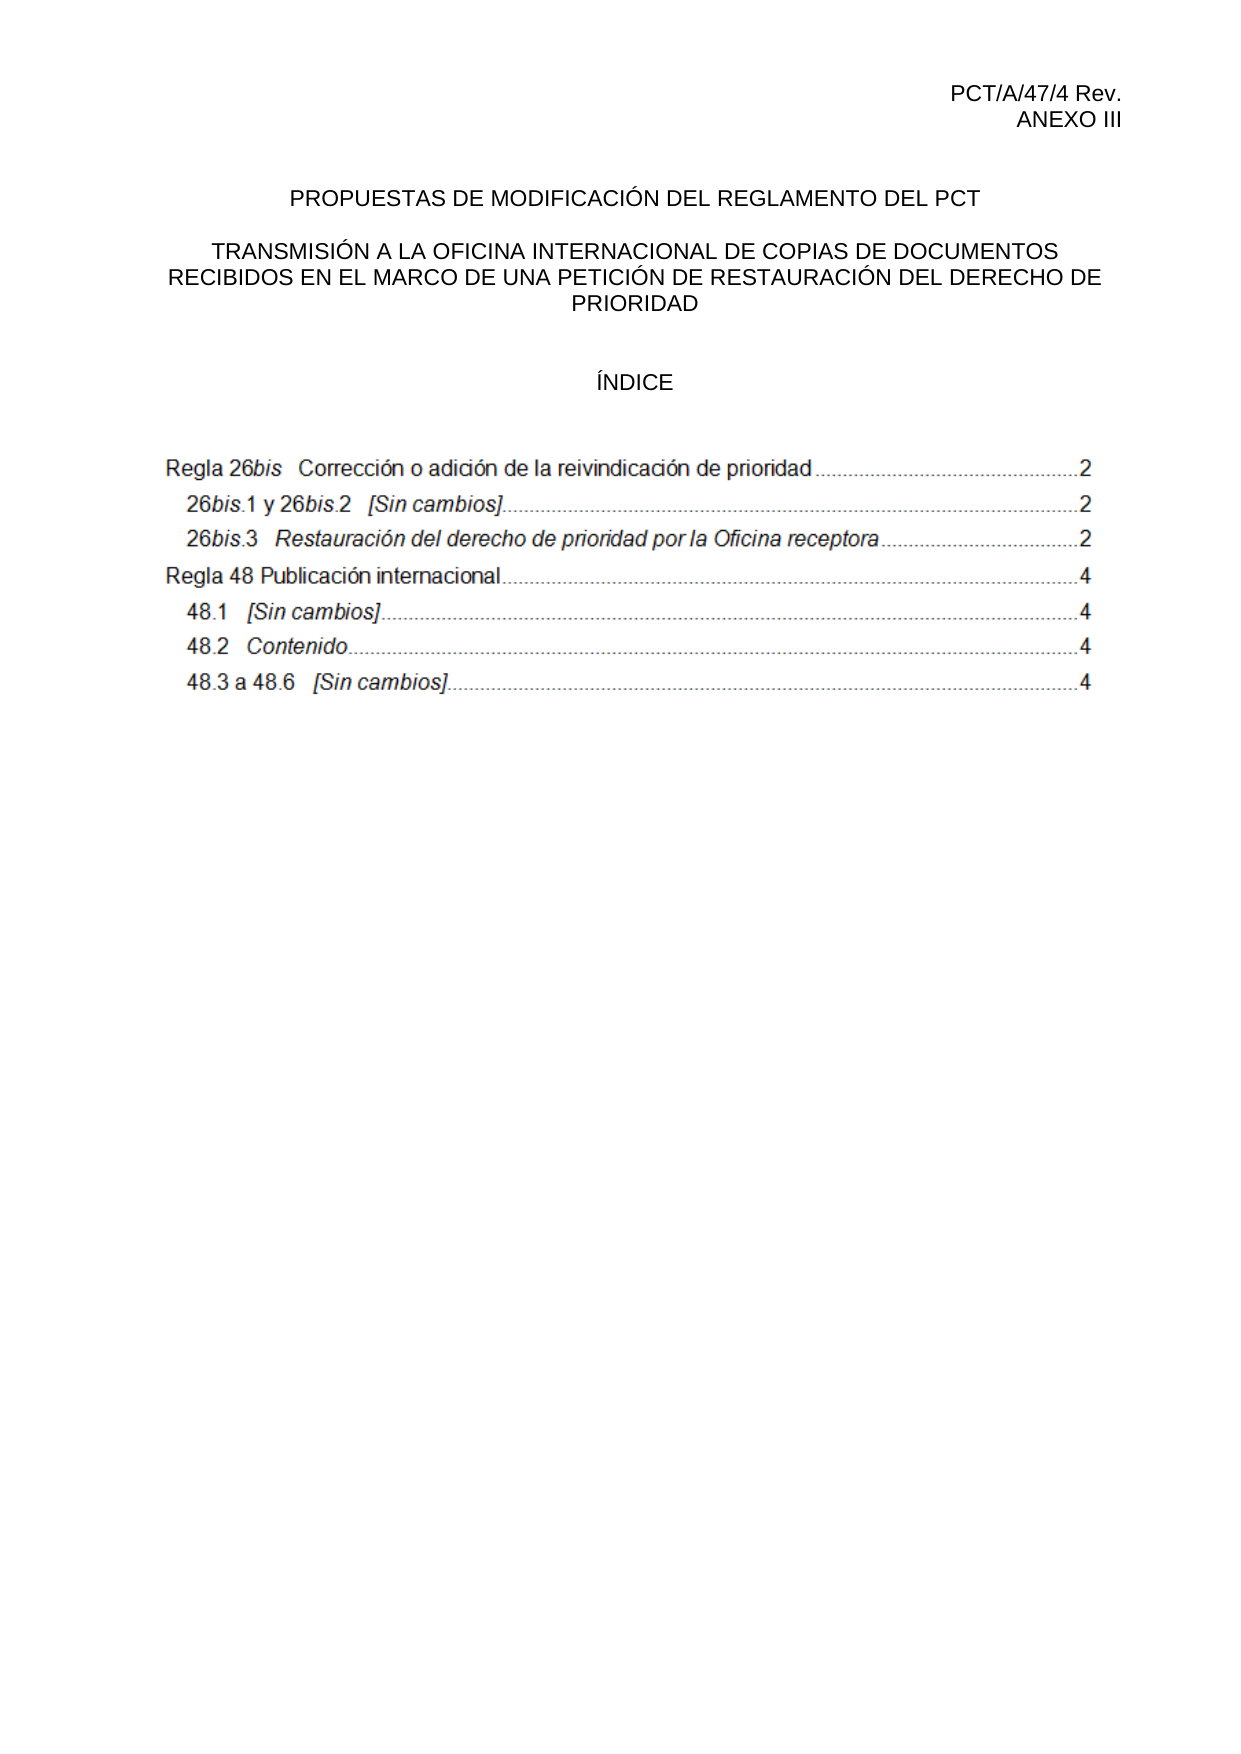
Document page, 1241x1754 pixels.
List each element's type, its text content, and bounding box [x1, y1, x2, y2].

text ÍNDICE [148, 369, 1122, 396]
text PROPUESTAS DE MODIFICACIÓN DEL REGLAMENTO DEL PCT [148, 185, 1122, 211]
picture [147, 422, 1121, 730]
text PCT/A/47/4 Rev. [148, 79, 1122, 106]
text ANEXO III [148, 106, 1122, 132]
text TRANSMISIÓN A LA OFICINA INTERNACIONAL DE COPIAS DE DOCUMENTOS RECIBIDOS EN EL MARCO DE UNA PETICIÓN DE RESTAURACIÓN DEL DERECHO DE PRIORIDAD [148, 238, 1122, 317]
